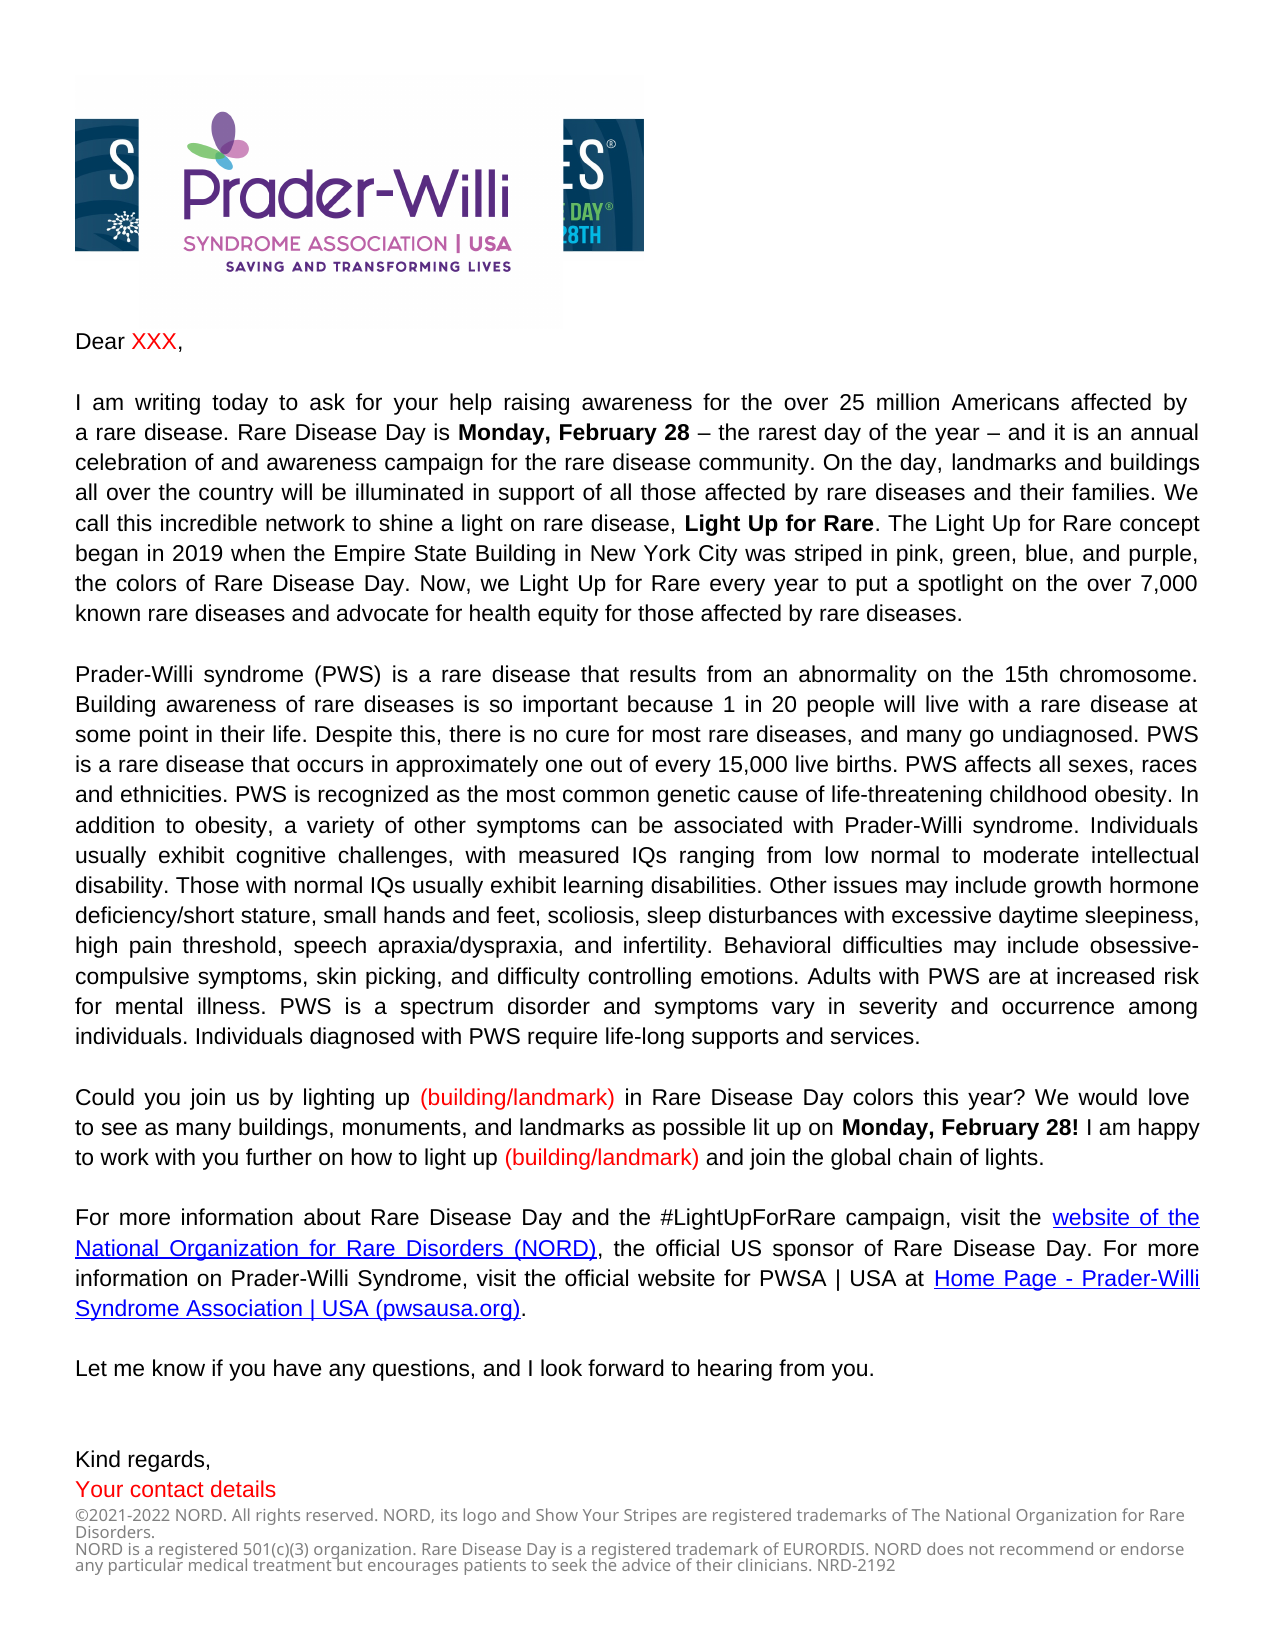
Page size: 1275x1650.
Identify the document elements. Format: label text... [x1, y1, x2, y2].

text Kind regards, [75, 1446, 1200, 1472]
text For more information about Rare Disease Day and the #LightUpForRare campaign, visit the website of the National Organization for Rare Disorders (NORD), the official US sponsor of Rare Disease Day. For more information on Prader-Willi Syndrome, visit the official website for PWSA | USA at Home Page - Prader-Willi Syndrome Association | USA (pwsausa.org). [75, 1204, 1200, 1321]
text Prader-Willi syndrome (PWS) is a rare disease that results from an abnormality on the 15th chromosome. Building awareness of rare diseases is so important because 1 in 20 people will live with a rare disease at some point in their life. Despite this, there is no cure for most rare diseases, and many go undiagnosed. PWS is a rare disease that occurs in approximately one out of every 15,000 live births. PWS affects all sexes, races and ethnicities. PWS is recognized as the most common genetic cause of life-threatening childhood obesity. In addition to obesity, a variety of other symptoms can be associated with Prader-Willi syndrome. Individuals usually exhibit cognitive challenges, with measured IQs ranging from low normal to moderate intellectual disability. Those with normal IQs usually exhibit learning disabilities. Other issues may include growth hormone deficiency/short stature, small hands and feet, scoliosis, sleep disturbances with excessive daytime sleepiness, high pain threshold, speech apraxia/dyspraxia, and infertility. Behavioral difficulties may include obsessive-compulsive symptoms, skin picking, and difficulty controlling emotions. Adults with PWS are at increased risk for mental illness. PWS is a spectrum disorder and symptoms vary in severity and occurrence among individuals. Individuals diagnosed with PWS require life-long supports and services. [75, 661, 1200, 1049]
text Your contact details [75, 1476, 1200, 1503]
text I am writing today to ask for your help raising awareness for the over 25 million Americans affected by a rare disease. Rare Disease Day is Monday, February 28 – the rarest day of the year – and it is an annual celebration of and awareness campaign for the rare disease community. On the day, landmarks and buildings all over the country will be illuminated in support of all those affected by rare diseases and their families. We call this incredible network to shine a light on rare disease, Light Up for Rare. The Light Up for Rare concept began in 2019 when the Empire State Building in New York City was striped in pink, green, blue, and purple, the colors of Rare Disease Day. Now, we Light Up for Rare every year to put a spotlight on the over 7,000 known rare diseases and advocate for health equity for those affected by rare diseases. [75, 389, 1200, 627]
text Let me know if you have any questions, and I look forward to hearing from you. [75, 1355, 1200, 1382]
text Dear XXX, [75, 328, 1200, 355]
picture [75, 75, 644, 329]
text Could you join us by lighting up (building/landmark) in Rare Disease Day colors this year? We would love to see as many buildings, monuments, and landmarks as possible lit up on Monday, February 28! I am happy to work with you further on how to light up (building/landmark) and join the global chain of lights. [75, 1083, 1200, 1170]
